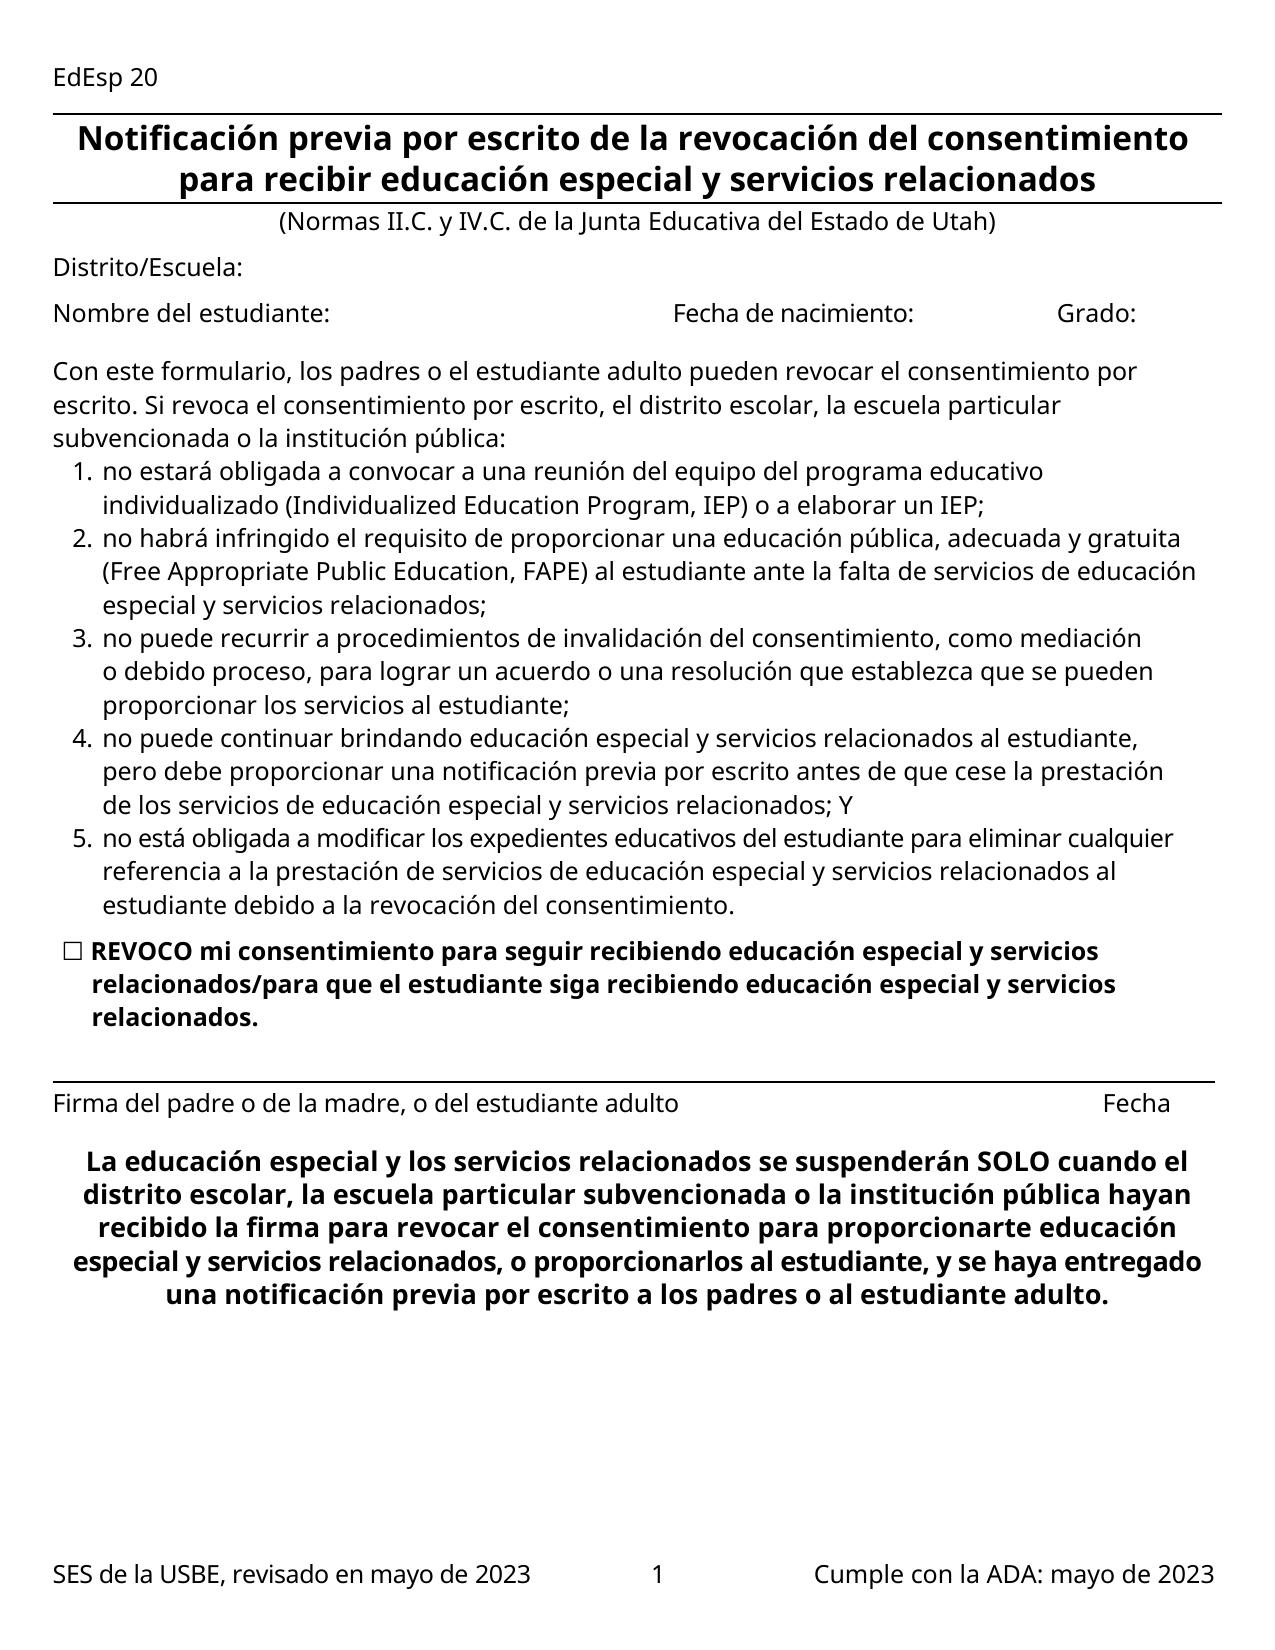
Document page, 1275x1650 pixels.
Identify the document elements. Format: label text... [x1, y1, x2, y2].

text La educación especial y los servicios relacionados se suspenderán SOLO cuando el distrito escolar, la escuela particular subvencionada o la institución pública hayan recibido la firma para revocar el consentimiento para proporcionarte educación especial y servicios relacionados, o proporcionarlos al estudiante, y se haya entregado una notificación previa por escrito a los padres o al estudiante adulto. [52, 1144, 1222, 1478]
list no puede recurrir a procedimientos de invalidación del consentimiento, como mediación o debido proceso, para lograr un acuerdo o una resolución que establezca que se pueden proporcionar los servicios al estudiante; [72, 621, 1222, 721]
text REVOCO mi consentimiento para seguir recibiendo educación especial y servicios relacionados/para que el estudiante siga recibiendo educación especial y servicios relacionados. [61, 933, 1222, 1033]
text Nombre del estudiante: Fecha de nacimiento: Grado: [52, 296, 1222, 329]
subtitle Notificación previa por escrito de la revocación del consentimiento para recibir educación especial y servicios relacionados [52, 114, 1222, 204]
text (Normas II.C. y IV.C. de la Junta Educativa del Estado de Utah) [52, 204, 1222, 237]
text Con este formulario, los padres o el estudiante adulto pueden revocar el consentimiento por escrito. Si revoca el consentimiento por escrito, el distrito escolar, la escuela particular subvencionada o la institución pública: [52, 354, 1222, 454]
list no habrá infringido el requisito de proporcionar una educación pública, adecuada y gratuita (Free Appropriate Public Education, FAPE) al estudiante ante la falta de servicios de educación especial y servicios relacionados; [72, 521, 1222, 621]
text Firma del padre o de la madre, o del estudiante adulto Fecha [52, 1086, 1222, 1119]
list no estará obligada a convocar a una reunión del equipo del programa educativo individualizado (Individualized Education Program, IEP) o a elaborar un IEP; [72, 454, 1222, 521]
text Distrito/Escuela: [52, 250, 1222, 283]
list no está obligada a modificar los expedientes educativos del estudiante para eliminar cualquier referencia a la prestación de servicios de educación especial y servicios relacionados al estudiante debido a la revocación del consentimiento. [72, 821, 1222, 921]
list no puede continuar brindando educación especial y servicios relacionados al estudiante, pero debe proporcionar una notificación previa por escrito antes de que cese la prestación de los servicios de educación especial y servicios relacionados; Y [72, 721, 1222, 821]
